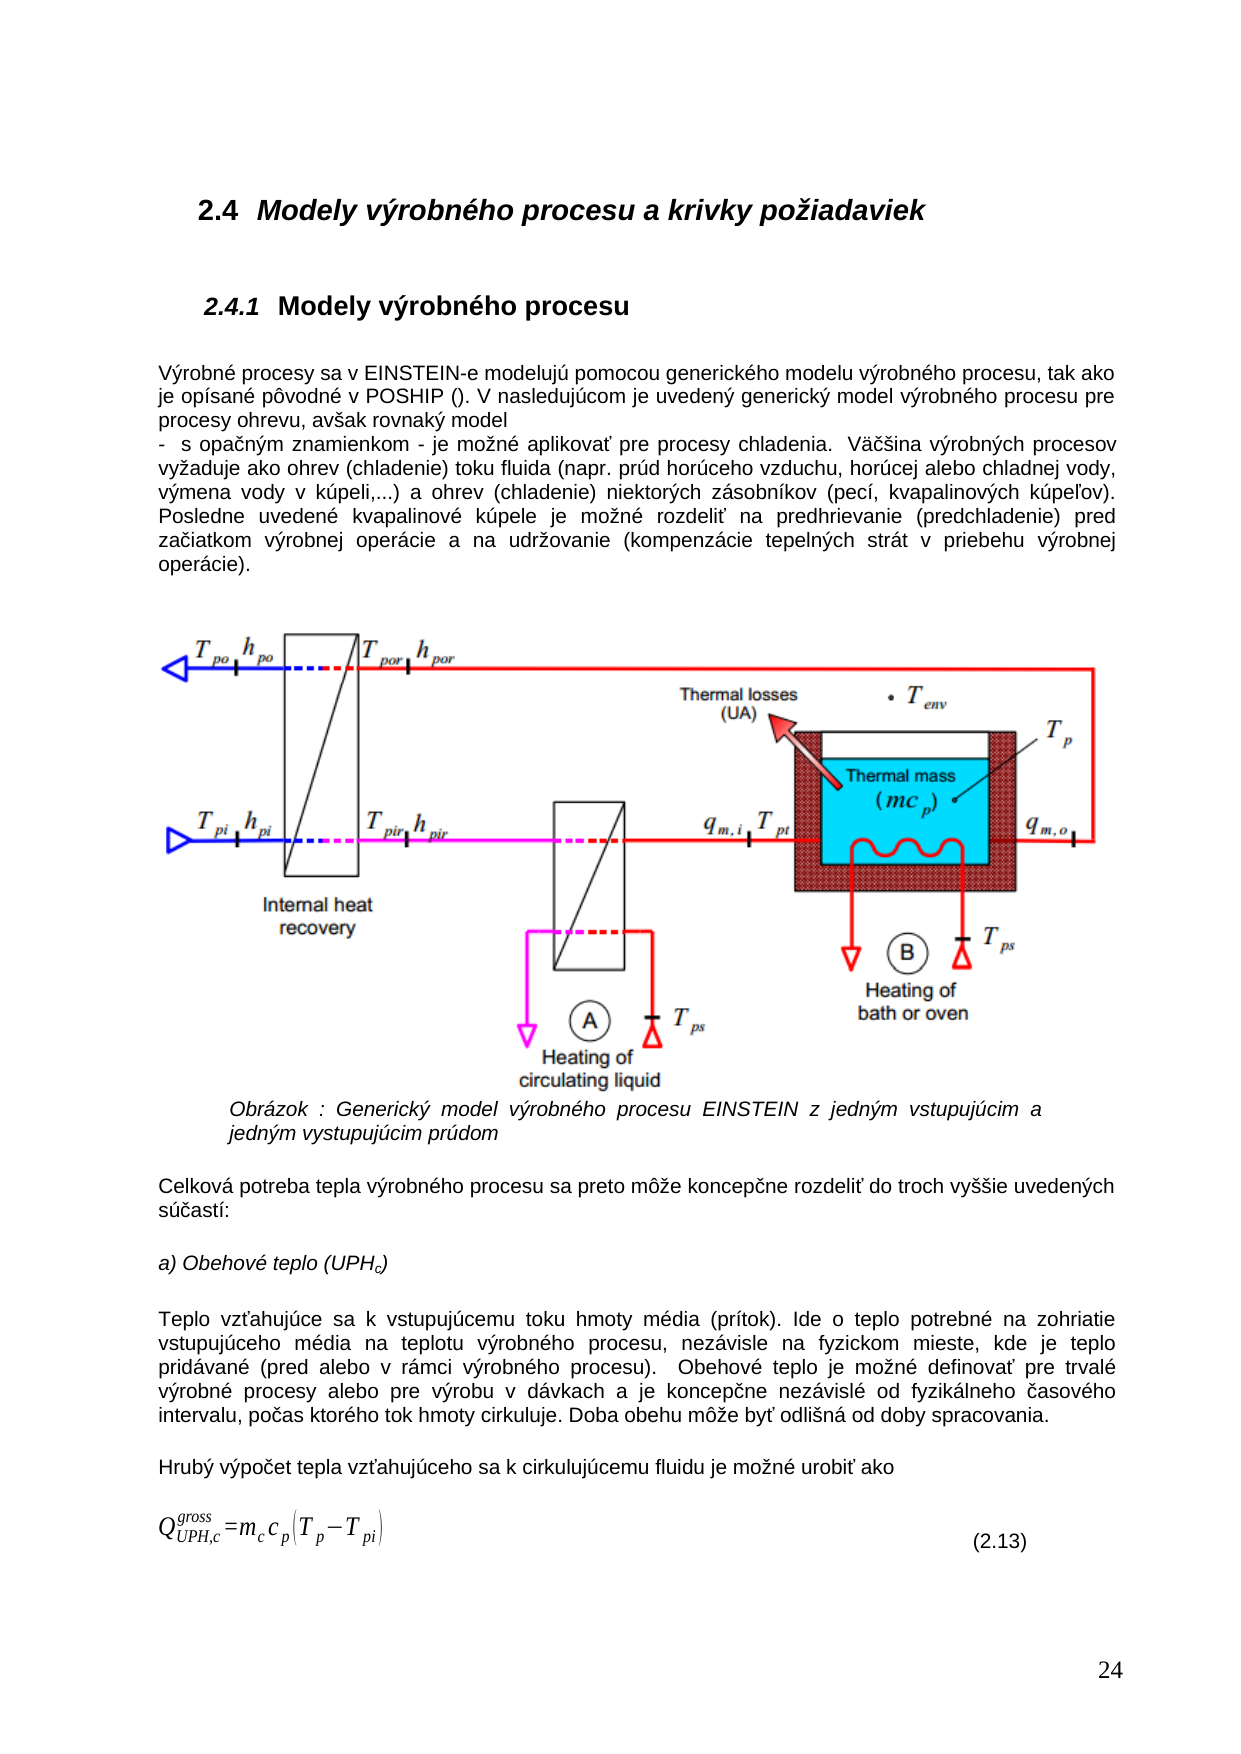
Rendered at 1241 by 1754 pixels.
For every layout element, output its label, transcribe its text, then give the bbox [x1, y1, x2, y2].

text (2.13) [158, 1507, 1125, 1553]
text Teplo vzťahujúce sa k vstupujúcemu toku hmoty média (prítok). Ide o teplo potrebné na zohriatie vstupujúceho média na teplotu výrobného procesu, nezávisle na fyzickom mieste, kde je teplo pridávané (pred alebo v rámci výrobného procesu). Obehové teplo je možné definovať pre trvalé výrobné procesy alebo pre výrobu v dávkach a je koncepčne nezávislé od fyzikálneho časového intervalu, počas ktorého tok hmoty cirkuluje. Doba obehu môže byť odlišná od doby spracovania. [158, 1307, 1117, 1427]
picture [155, 615, 1098, 1093]
text - s opačným znamienkom - je možné aplikovať pre procesy chladenia. Väčšina výrobných procesov vyžaduje ako ohrev (chladenie) toku fluida (napr. prúd horúceho vzduchu, horúcej alebo chladnej vody, výmena vody v kúpeli,...) a ohrev (chladenie) niektorých zásobníkov (pecí, kvapalinových kúpeľov). Posledne uvedené kvapalinové kúpele je možné rozdeliť na predhrievanie (predchladenie) pred začiatkom výrobnej operácie a na udržovanie (kompenzácie tepelných strát v priebehu výrobnej operácie). [158, 432, 1117, 576]
subtitle Modely výrobného procesu [204, 289, 1123, 321]
subtitle Modely výrobného procesu a krivky požiadaviek [198, 193, 1123, 227]
text Hrubý výpočet tepla vzťahujúceho sa k cirkulujúcemu fluidu je možné urobiť ako [158, 1455, 1027, 1479]
text Výrobné procesy sa v EINSTEIN-e modelujú pomocou generického modelu výrobného procesu, tak ako je opísané pôvodné v POSHIP (). V nasledujúcom je uvedený generický model výrobného procesu pre procesy ohrevu, avšak rovnaký model [158, 360, 1116, 432]
text Obrázok : Generický model výrobného procesu EINSTEIN z jedným vstupujúcim a jedným vystupujúcim prúdom [229, 1093, 1043, 1145]
text a) Obehové teplo (UPHc) [158, 1251, 411, 1277]
text Celková potreba tepla výrobného procesu sa preto môže koncepčne rozdeliť do troch vyššie uvedených súčastí: [158, 1174, 1116, 1222]
